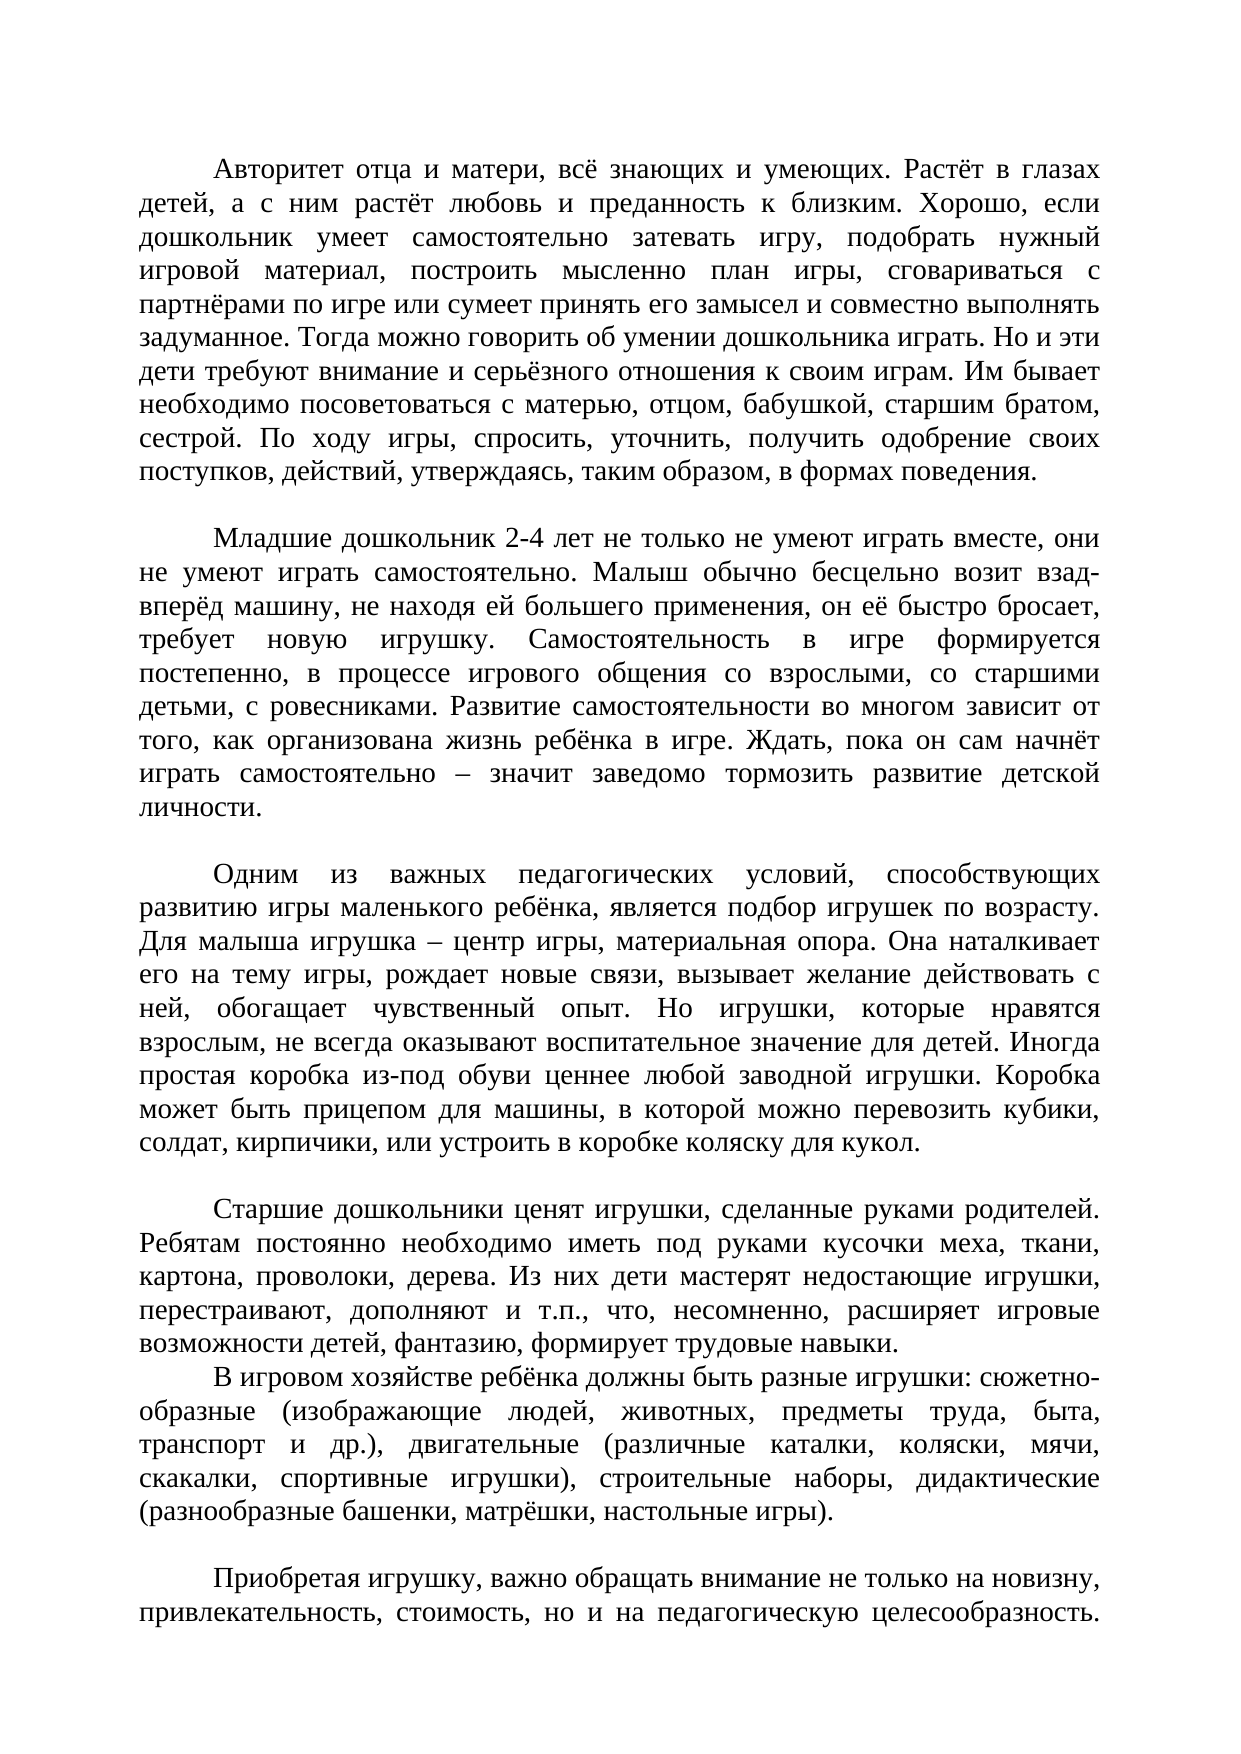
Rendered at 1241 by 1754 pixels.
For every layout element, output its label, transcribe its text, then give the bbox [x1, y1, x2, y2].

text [139, 1560, 1101, 1627]
text Одним из важных педагогических условий, способствующих развитию игры маленького ребёнка, является подбор игрушек по возрасту. Для малыша игрушка – центр игры, материальная опора. Она наталкивает его на тему игры, рождает новые связи, вызывает желание действовать с ней, обогащает чувственный опыт. Но игрушки, которые нравятся взрослым, не всегда оказывают воспитательное значение для детей. Иногда простая коробка из-под обуви ценнее любой заводной игрушки. Коробка может быть прицепом для машины, в которой можно перевозить кубики, солдат, кирпичики, или устроить в коробке коляску для кукол. [139, 856, 1101, 1158]
text Старшие дошкольники ценят игрушки, сделанные руками родителей. Ребятам постоянно необходимо иметь под руками кусочки меха, ткани, картона, проволоки, дерева. Из них дети мастерят недостающие игрушки, перестраивают, дополняют и т.п., что, несомненно, расширяет игровые возможности детей, фантазию, формирует трудовые навыки. [139, 1191, 1101, 1359]
text Авторитет отца и матери, всё знающих и умеющих. Растёт в глазах детей, а с ним растёт любовь и преданность к близким. Хорошо, если дошкольник умеет самостоятельно затевать игру, подобрать нужный игровой материал, построить мысленно план игры, сговариваться с партнёрами по игре или сумеет принять его замысел и совместно выполнять задуманное. Тогда можно говорить об умении дошкольника играть. Но и эти дети требуют внимание и серьёзного отношения к своим играм. Им бывает необходимо посоветоваться с матерью, отцом, бабушкой, старшим братом, сестрой. По ходу игры, спросить, уточнить, получить одобрение своих поступков, действий, утверждаясь, таким образом, в формах поведения. [139, 152, 1101, 487]
text Младшие дошкольник 2-4 лет не только не умеют играть вместе, они не умеют играть самостоятельно. Малыш обычно бесцельно возит взад-вперёд машину, не находя ей большего применения, он её быстро бросает, требует новую игрушку. Самостоятельность в игре формируется постепенно, в процессе игрового общения со взрослыми, со старшими детьми, с ровесниками. Развитие самостоятельности во многом зависит от того, как организована жизнь ребёнка в игре. Ждать, пока он сам начнёт играть самостоятельно – значит заведомо тормозить развитие детской личности. [139, 521, 1101, 822]
text В игровом хозяйстве ребёнка должны быть разные игрушки: сюжетно-образные (изображающие людей, животных, предметы труда, быта, транспорт и др.), двигательные (различные каталки, коляски, мячи, скакалки, спортивные игрушки), строительные наборы, дидактические (разнообразные башенки, матрёшки, настольные игры). [139, 1359, 1101, 1527]
